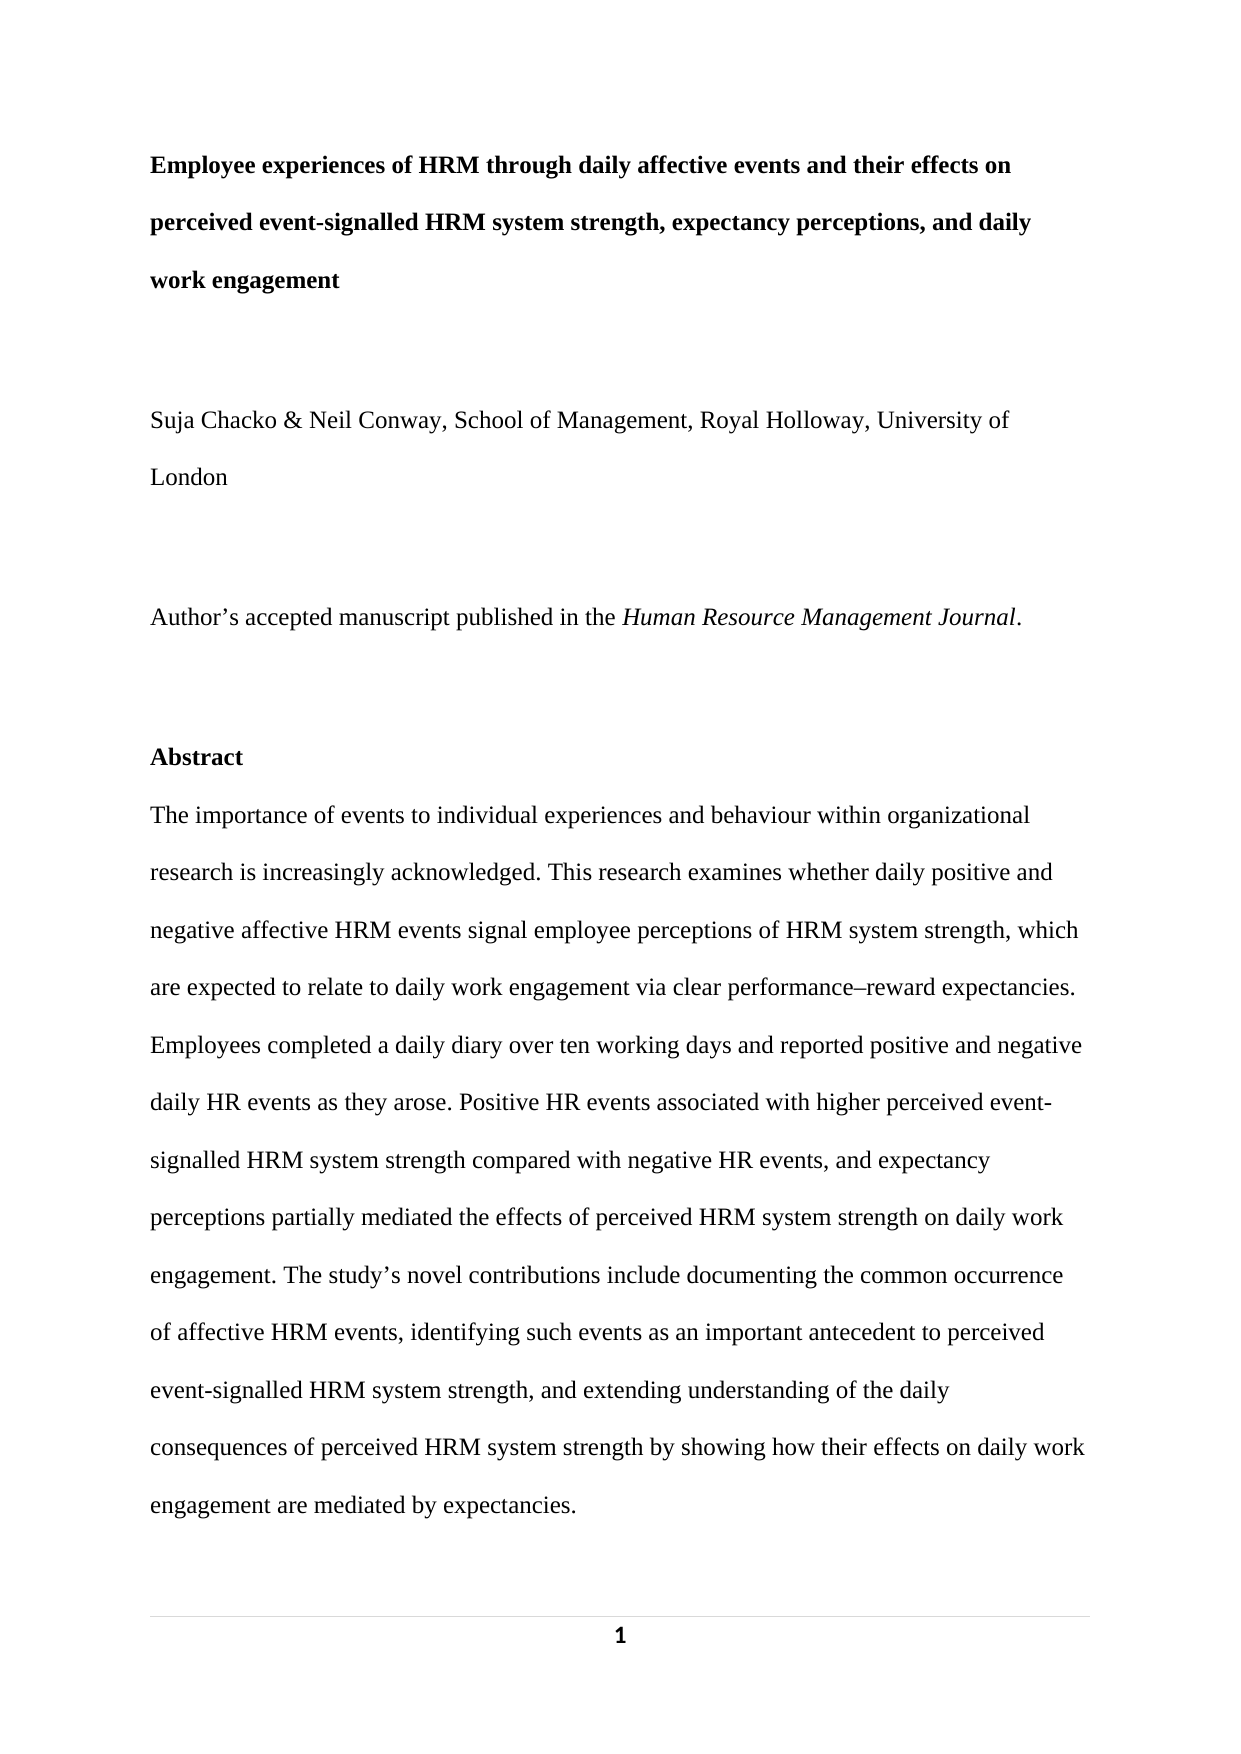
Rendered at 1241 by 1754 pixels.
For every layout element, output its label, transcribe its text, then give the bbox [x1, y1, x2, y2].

text Author’s accepted manuscript published in the Human Resource Management Journal. [150, 602, 1090, 631]
text The importance of events to individual experiences and behaviour within organizational research is increasingly acknowledged. This research examines whether daily positive and negative affective HRM events signal employee perceptions of HRM system strength, which are expected to relate to daily work engagement via clear performance–reward expectancies. Employees completed a daily diary over ten working days and reported positive and negative daily HR events as they arose. Positive HR events associated with higher perceived event-signalled HRM system strength compared with negative HR events, and expectancy perceptions partially mediated the effects of perceived HRM system strength on daily work engagement. The study’s novel contributions include documenting the common occurrence of affective HRM events, identifying such events as an important antecedent to perceived event-signalled HRM system strength, and extending understanding of the daily consequences of perceived HRM system strength by showing how their effects on daily work engagement are mediated by expectancies. [150, 800, 1090, 1519]
text Employee experiences of HRM through daily affective events and their effects on perceived event-signalled HRM system strength, expectancy perceptions, and daily work engagement [150, 150, 1090, 294]
text Abstract [150, 742, 1090, 771]
text Suja Chacko & Neil Conway, School of Management, Royal Holloway, University of London [150, 405, 1090, 491]
